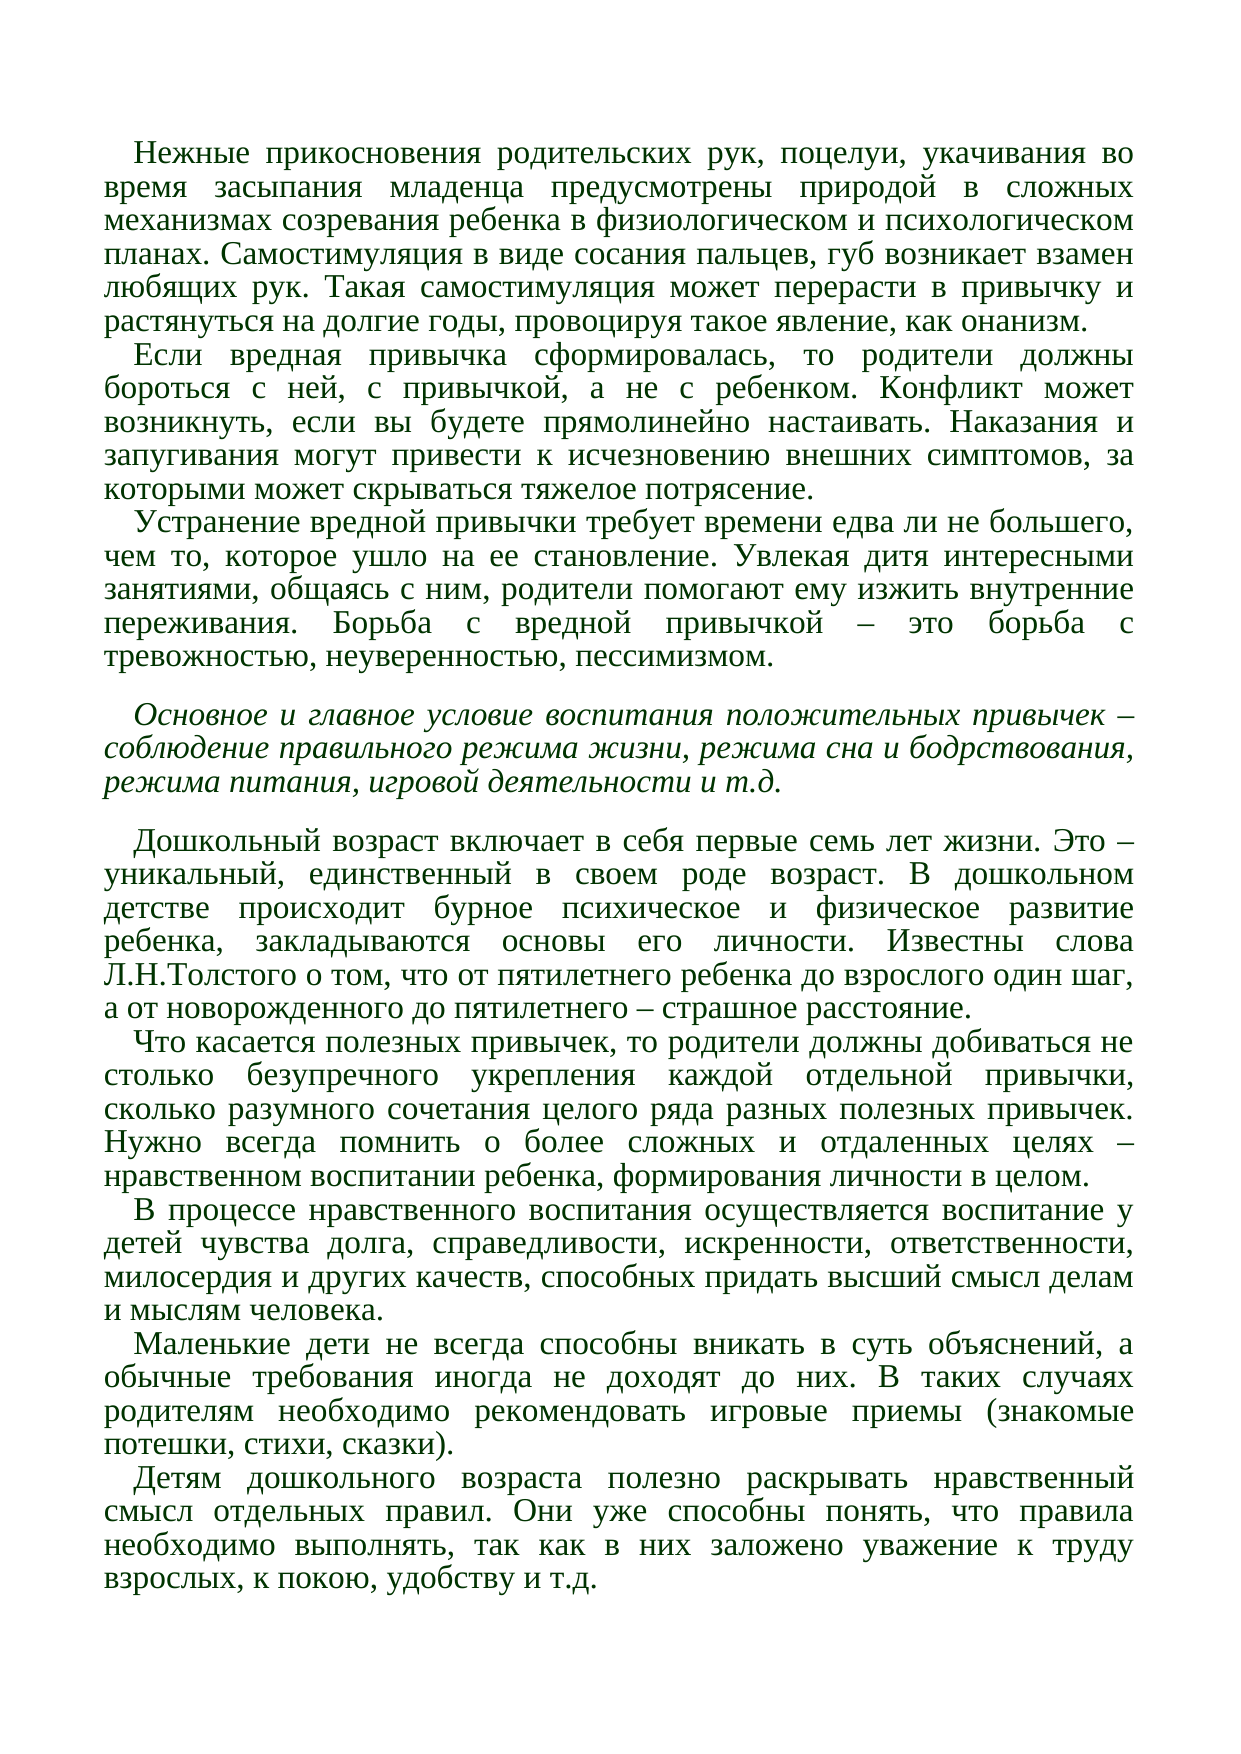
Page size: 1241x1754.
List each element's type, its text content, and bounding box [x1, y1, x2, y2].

text Дошкольный возраст включает в себя первые семь лет жизни. Это – уникальный, единственный в своем роде возраст. В дошкольном детстве происходит бурное психическое и физическое развитие ребенка, закладываются основы его личности. Известны слова Л.Н.Толстого о том, что от пятилетнего ребенка до взрослого один шаг, а от новорожденного до пятилетнего – страшное расстояние. [103, 824, 1135, 1026]
text В процессе нравственного воспитания осуществляется воспитание у детей чувства долга, справедливости, искренности, ответственности, милосердия и других качеств, способных придать высший смысл делам и мыслям человека. [103, 1193, 1135, 1327]
text Детям дошкольного возраста полезно раскрывать нравственный смысл отдельных правил. Они уже способны понять, что правила необходимо выполнять, так как в них заложено уважение к труду взрослых, к покою, удобству и т.д. [103, 1462, 1135, 1596]
text Нежные прикосновения родительских рук, поцелуи, укачивания во время засыпания младенца предусмотрены природой в сложных механизмах созревания ребенка в физиологическом и психологическом планах. Самостимуляция в виде сосания пальцев, губ возникает взамен любящих рук. Такая самостимуляция может перерасти в привычку и растянуться на долгие годы, провоцируя такое явление, как онанизм. [103, 137, 1135, 338]
text Основное и главное условие воспитания положительных привычек – соблюдение правильного режима жизни, режима сна и бодрствования, режима питания, игровой деятельности и т.д. [103, 699, 1135, 799]
text Маленькие дети не всегда способны вникать в суть объяснений, а обычные требования иногда не доходят до них. В таких случаях родителям необходимо рекомендовать игровые приемы (знакомые потешки, стихи, сказки). [103, 1327, 1135, 1462]
text Устранение вредной привычки требует времени едва ли не большего, чем то, которое ушло на ее становление. Увлекая дитя интересными занятиями, общаясь с ним, родители помогают ему изжить внутренние переживания. Борьба с вредной привычкой – это борьба с тревожностью, неуверенностью, пессимизмом. [103, 506, 1135, 674]
text Если вредная привычка сформировалась, то родители должны бороться с ней, с привычкой, а не с ребенком. Конфликт может возникнуть, если вы будете прямолинейно настаивать. Наказания и запугивания могут привести к исчезновению внешних симптомов, за которыми может скрываться тяжелое потрясение. [103, 338, 1135, 506]
text Что касается полезных привычек, то родители должны добиваться не столько безупречного укрепления каждой отдельной привычки, сколько разумного сочетания целого ряда разных полезных привычек. Нужно всегда помнить о более сложных и отдаленных целях – нравственном воспитании ребенка, формирования личности в целом. [103, 1026, 1135, 1193]
